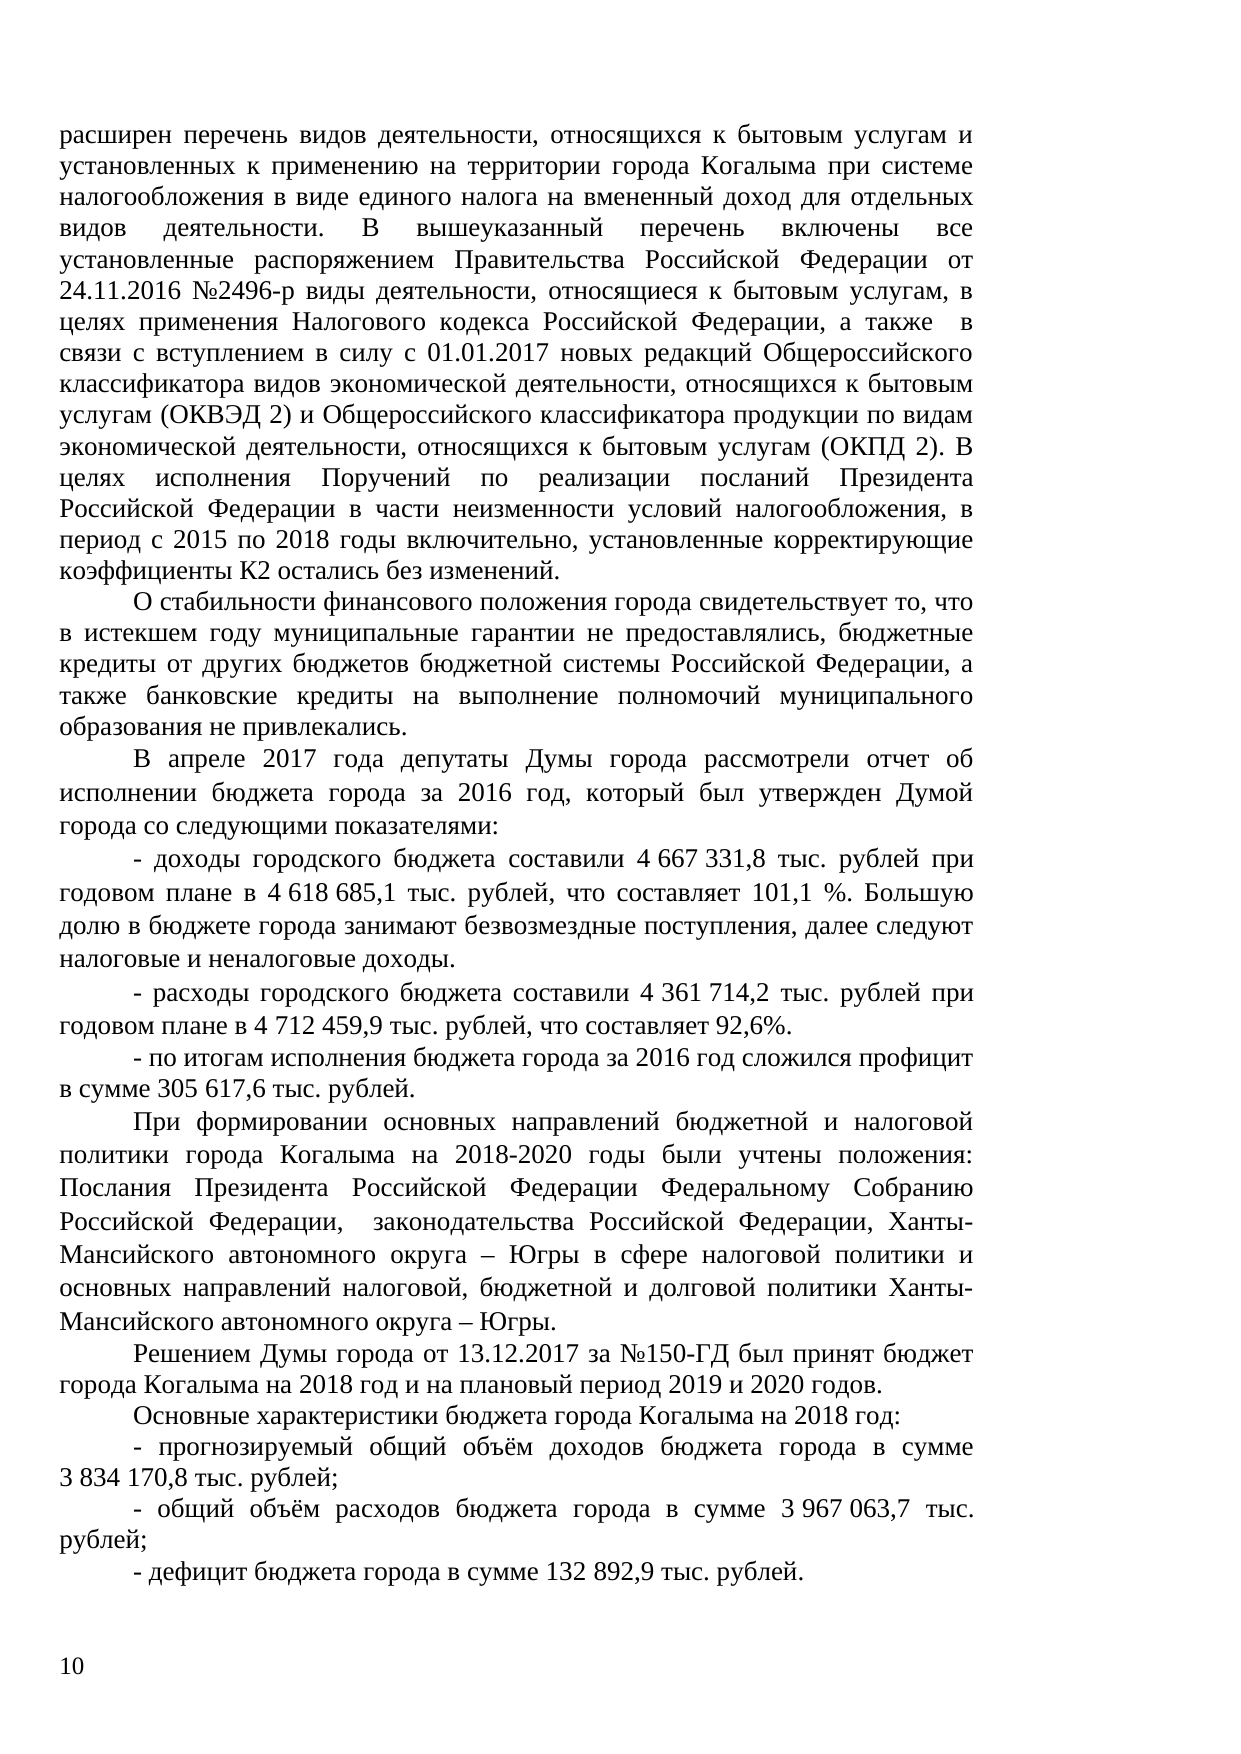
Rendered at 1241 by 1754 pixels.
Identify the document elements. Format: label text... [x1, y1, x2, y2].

text О стабильности финансового положения города свидетельствует то, что в истекшем году муниципальные гарантии не предоставлялись, бюджетные кредиты от других бюджетов бюджетной системы Российской Федерации, а также банковские кредиты на выполнение полномочий муниципального образования не привлекались. [59, 585, 974, 741]
text - общий объём расходов бюджета города в сумме 3 967 063,7 тыс. рублей; [59, 1492, 974, 1555]
text - прогнозируемый общий объём доходов бюджета города в сумме 3 834 170,8 тыс. рублей; [59, 1430, 974, 1492]
text - дефицит бюджета города в сумме 132 892,9 тыс. рублей. [59, 1555, 974, 1586]
text В апреле 2017 года депутаты Думы города рассмотрели отчет об исполнении бюджета города за 2016 год, который был утвержден Думой города со следующими показателями: [59, 741, 974, 841]
text Решением Думы города от 13.12.2017 за №150-ГД был принят бюджет города Когалыма на 2018 год и на плановый период 2019 и 2020 годов. [59, 1337, 974, 1399]
text - расходы городского бюджета составили 4 361 714,2 тыс. рублей при годовом плане в 4 712 459,9 тыс. рублей, что составляет 92,6%. [59, 974, 974, 1041]
text - по итогам исполнения бюджета города за 2016 год сложился профицит в сумме 305 617,6 тыс. рублей. [59, 1041, 974, 1103]
text - доходы городского бюджета составили 4 667 331,8 тыс. рублей при годовом плане в 4 618 685,1 тыс. рублей, что составляет 101,1 %. Большую долю в бюджете города занимают безвозмездные поступления, далее следуют налоговые и неналоговые доходы. [59, 841, 974, 974]
text При формировании основных направлений бюджетной и налоговой политики города Когалыма на 2018-2020 годы были учтены положения: Послания Президента Российской Федерации Федеральному Собранию Российской Федерации, законодательства Российской Федерации, Ханты-Мансийского автономного округа – Югры в сфере налоговой политики и основных направлений налоговой, бюджетной и долговой политики Ханты-Мансийского автономного округа – Югры. [59, 1103, 974, 1337]
text Основные характеристики бюджета города Когалыма на 2018 год: [59, 1399, 974, 1430]
